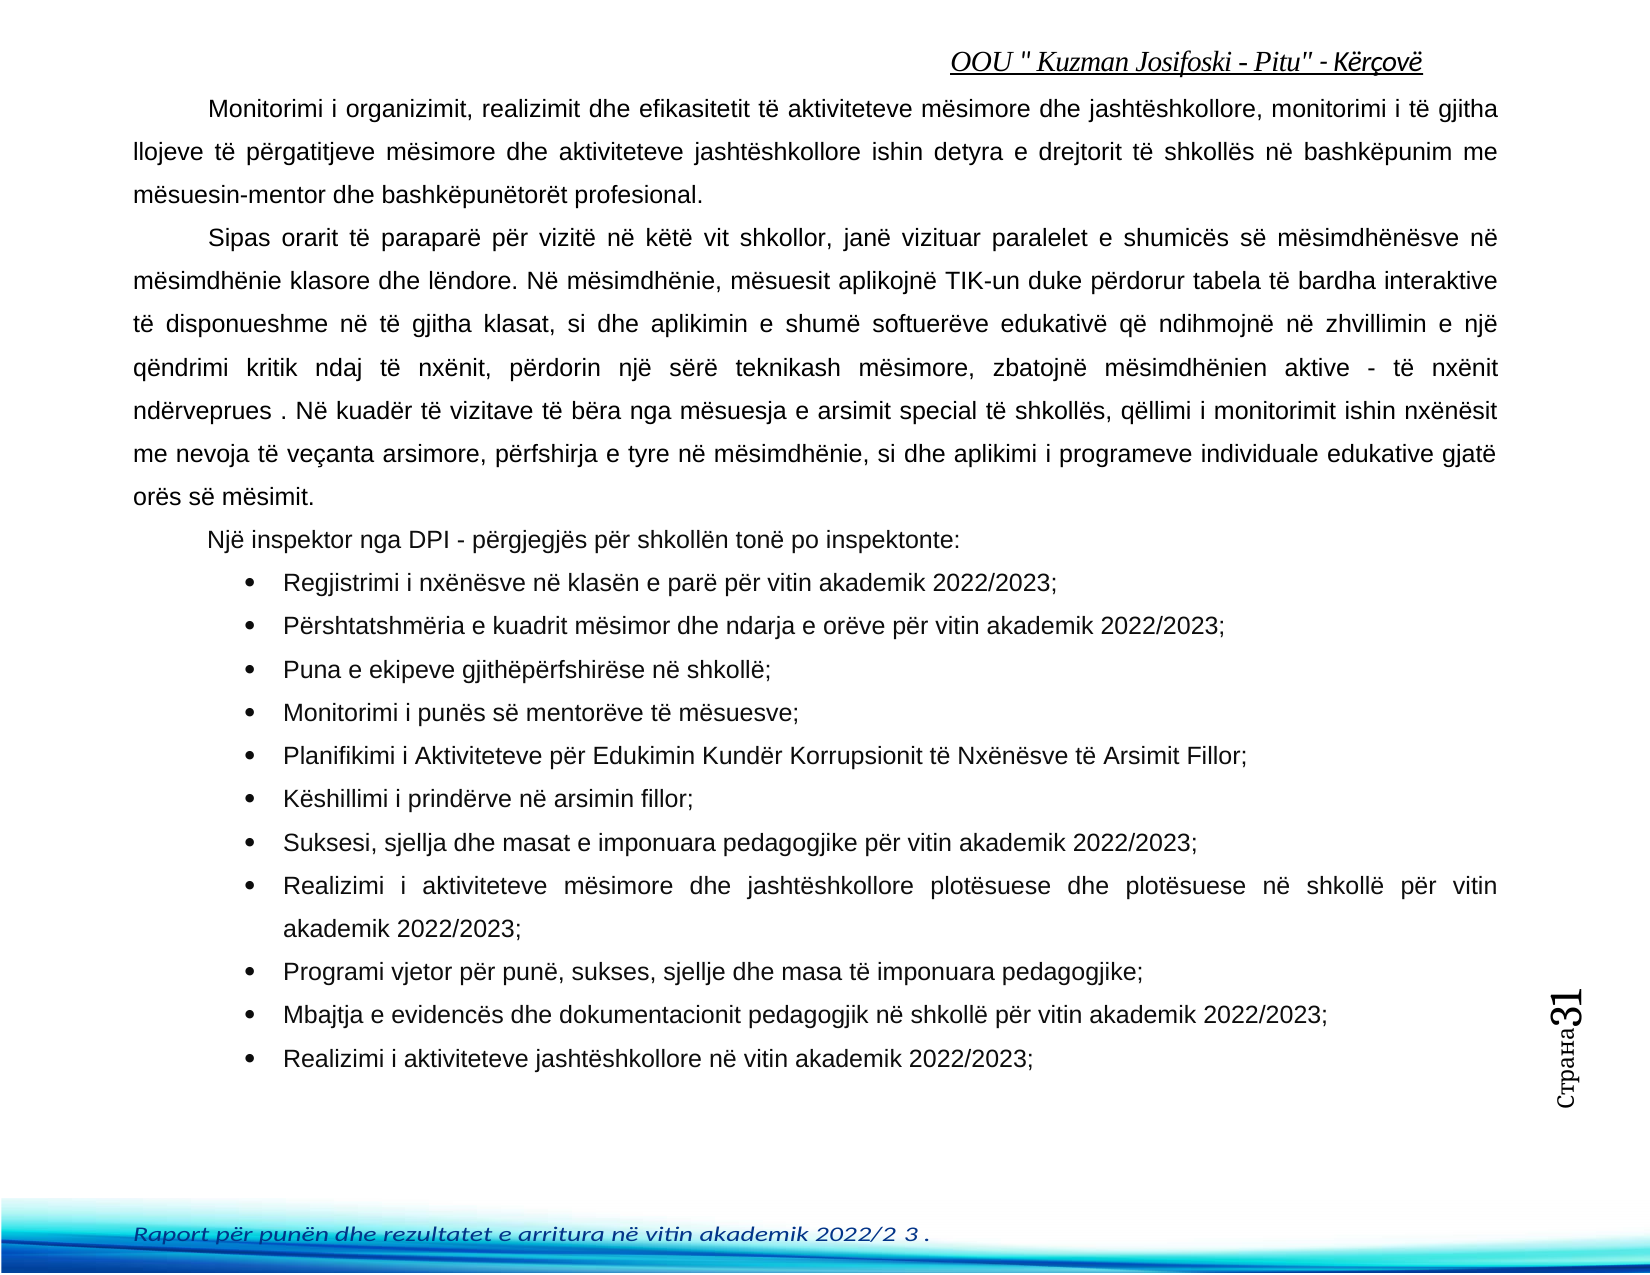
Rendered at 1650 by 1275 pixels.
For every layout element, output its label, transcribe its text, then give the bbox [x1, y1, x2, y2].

list Realizimi i aktiviteteve mësimore dhe jashtëshkollore plotësuese dhe plotësuese në shkollë për vitin akademik 2022/2023; [245, 871, 1500, 943]
picture [354, 1232, 360, 1239]
picture [291, 1232, 297, 1239]
picture [318, 1232, 324, 1239]
picture [449, 1232, 457, 1239]
picture [179, 1232, 187, 1237]
text Sipas orarit të paraparë për vizitë në këtë vit shkollor, janë vizituar paralelet e shumicës së mësimdhënësve në mësimdhënie klasore dhe lëndore. Në mësimdhënie, mësuesit aplikojnë TIK-un duke përdorur tabela të bardha interaktive të disponueshme në të gjitha klasat, si dhe aplikimin e shumë softuerëve edukativë që ndihmojnë në zhvillimin e një qëndrimi kritik ndaj të nxënit, përdorin një sërë teknikash mësimore, zbatojnë mësimdhënien aktive - të nxënit ndërveprues . Në kuadër të vizitave të bëra nga mësuesja e arsimit special të shkollës, qëllimi i monitorimit ishin nxënësit me nevoja të veçanta arsimore, përfshirja e tyre në mësimdhënie, si dhe aplikimi i programeve individuale edukative gjatë orës së mësimit. [133, 223, 1500, 511]
list Mbajtja e evidencës dhe dokumentacionit pedagogjik në shkollë për vitin akademik 2022/2023; [245, 1000, 1500, 1029]
list Realizimi i aktiviteteve jashtëshkollore në vitin akademik 2022/2023; [245, 1043, 1500, 1072]
list Regjistrimi i nxënësve në klasën e parë për vitin akademik 2022/2023; [245, 568, 1500, 597]
text Një inspektor nga DPI - përgjegjës për shkollën tonë po inspektonte: [133, 525, 1500, 554]
list Puna e ekipeve gjithëpërfshirëse në shkollë; [245, 654, 1500, 683]
text Monitorimi i organizimit, realizimit dhe efikasitetit të aktiviteteve mësimore dhe jashtëshkollore, monitorimi i të gjitha llojeve të përgatitjeve mësimore dhe aktiviteteve jashtëshkollore ishin detyra e drejtorit të shkollës në bashkëpunim me mësuesin-mentor dhe bashkëpunëtorët profesional. [133, 94, 1500, 209]
list Programi vjetor për punë, sukses, sjellje dhe masa të imponuara pedagogjike; [245, 957, 1500, 986]
list Monitorimi i punës së mentorëve të mësuesve; [245, 698, 1500, 727]
list Planifikimi i Aktiviteteve për Edukimin Kundër Korrupsionit të Nxënësve të Arsimit Fillor; [245, 741, 1500, 770]
picture [337, 1232, 344, 1239]
list Suksesi, sjellja dhe masat e imponuara pedagogjike për vitin akademik 2022/2023; [245, 827, 1500, 856]
list Këshillimi i prindërve në arsimin fillor; [245, 784, 1500, 813]
list Përshtatshmëria e kuadrit mësimor dhe ndarja e orëve për vitin akademik 2022/2023; [245, 611, 1500, 640]
picture [1, 1198, 1650, 1273]
